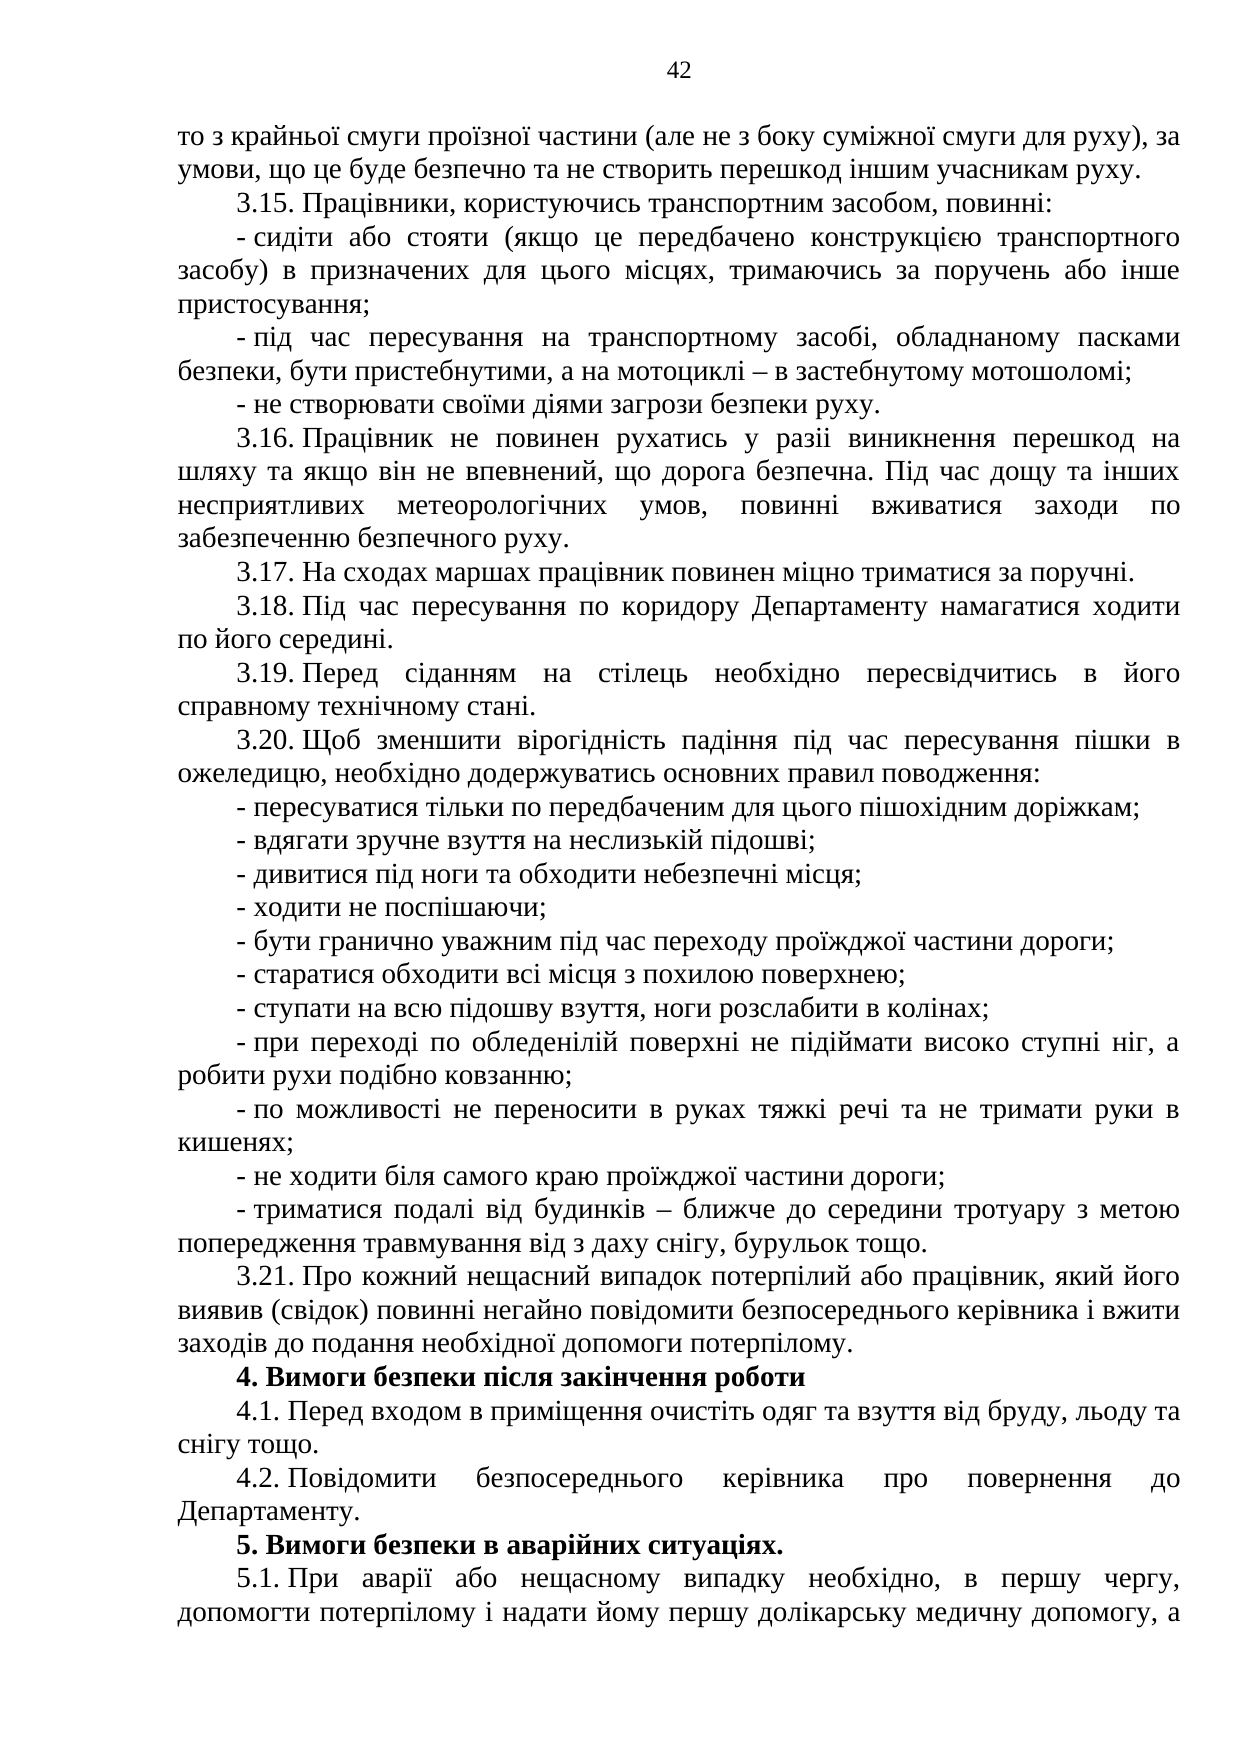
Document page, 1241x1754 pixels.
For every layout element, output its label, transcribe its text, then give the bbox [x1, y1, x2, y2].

text - вдягати зручне взуття на неслизькій підошві; [177, 822, 1181, 856]
text - ступати на всю підошву взуття, ноги розслабити в колінах; [177, 990, 1181, 1024]
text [177, 1560, 1181, 1627]
text 3.15. Працівники, користуючись транспортним засобом, повинні: [177, 185, 1181, 219]
text 3.21. Про кожний нещасний випадок потерпілий або працівник, який його виявив (свідок) повинні негайно повідомити безпосереднього керівника і вжити заходів до подання необхідної допомоги потерпілому. [177, 1258, 1181, 1359]
text - по можливості не переносити в руках тяжкі речі та не тримати руки в кишенях; [177, 1091, 1181, 1158]
text - при переході по обледенілій поверхні не підіймати високо ступні ніг, а робити рухи подібно ковзанню; [177, 1024, 1181, 1091]
text 3.17. На сходах маршах працівник повинен міцно триматися за поручні. [177, 554, 1181, 588]
text 4.1. Перед входом в приміщення очистіть одяг та взуття від бруду, льоду та снігу тощо. [177, 1393, 1181, 1460]
text - під час пересування на транспортному засобі, обладнаному пасками безпеки, бути пристебнутими, а на мотоциклі – в застебнутому мотошоломі; [177, 319, 1181, 386]
text - старатися обходити всі місця з похилою поверхнею; [177, 957, 1181, 990]
text - триматися подалі від будинків – ближче до середини тротуару з метою попередження травмування від з даху снігу, бурульок тощо. [177, 1191, 1181, 1258]
text 5. Вимоги безпеки в аварійних ситуаціях. [177, 1527, 1181, 1560]
text 3.20. Щоб зменшити вірогідність падіння під час пересування пішки в ожеледицю, необхідно додержуватись основних правил поводження: [177, 722, 1181, 789]
text - дивитися під ноги та обходити небезпечні місця; [177, 856, 1181, 889]
text 3.18. Під час пересування по коридору Департаменту намагатися ходити по його середині. [177, 588, 1181, 655]
text 4.2. Повідомити безпосереднього керівника про повернення до Департаменту. [177, 1460, 1181, 1527]
text - пересуватися тільки по передбаченим для цього пішохідним доріжкам; [177, 789, 1181, 822]
text 3.16. Працівник не повинен рухатись у разіі виникнення перешкод на шляху та якщо він не впевнений, що дорога безпечна. Під час дощу та інших несприятливих метеорологічних умов, повинні вживатися заходи по забезпеченню безпечного руху. [177, 420, 1181, 554]
text - бути гранично уважним під час переходу проїжджої частини дороги; [177, 923, 1181, 957]
text 4. Вимоги безпеки після закінчення роботи [177, 1359, 1181, 1393]
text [177, 118, 1181, 185]
text - не створювати своїми діями загрози безпеки руху. [177, 386, 1181, 420]
text 3.19. Перед сіданням на стілець необхідно пересвідчитись в його справному технічному стані. [177, 655, 1181, 722]
text - не ходити біля самого краю проїжджої частини дороги; [177, 1158, 1181, 1191]
text - сидіти або стояти (якщо це передбачено конструкцією транспортного засобу) в призначених для цього місцях, тримаючись за поручень або інше пристосування; [177, 219, 1181, 319]
text - ходити не поспішаючи; [177, 889, 1181, 923]
